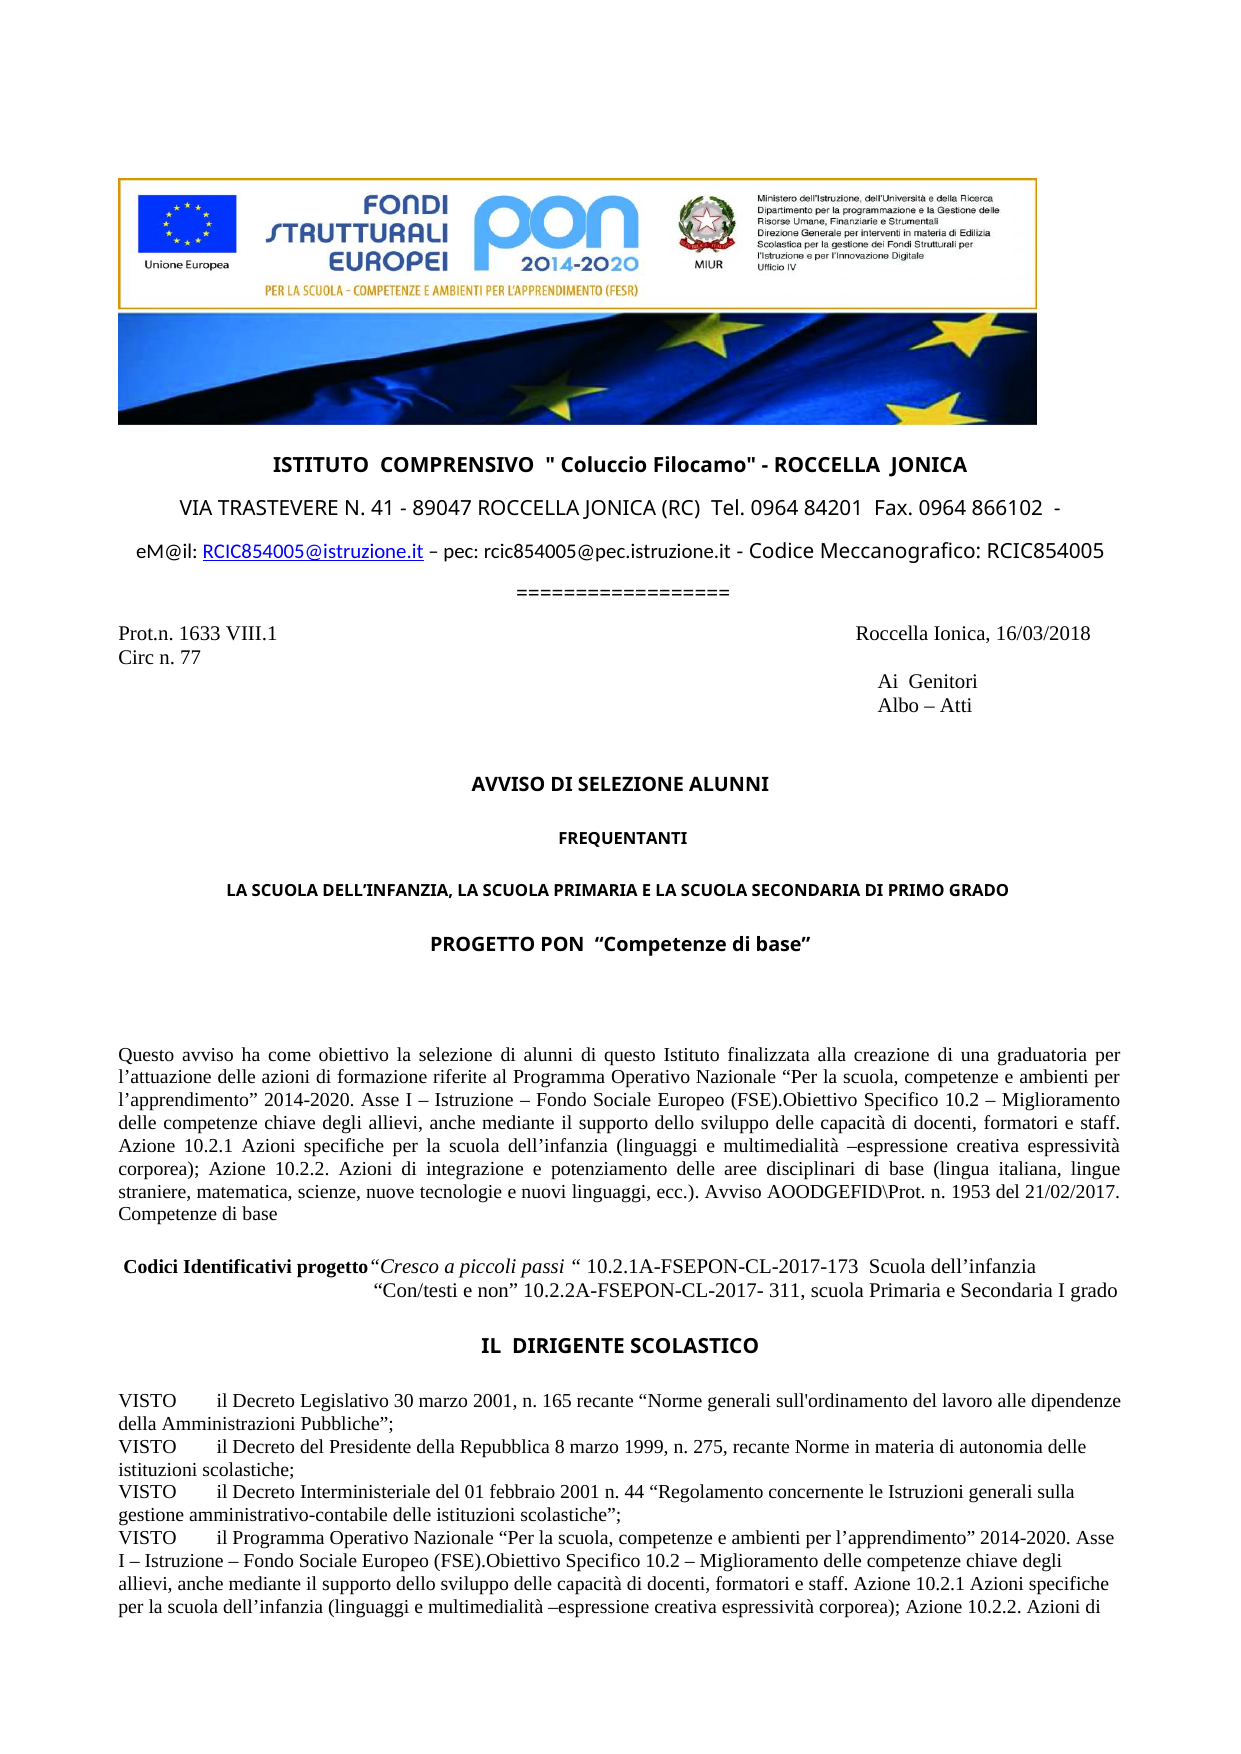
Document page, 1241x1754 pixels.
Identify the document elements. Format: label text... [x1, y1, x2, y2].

text Ai Genitori [118, 669, 1122, 693]
text ISTITUTO COMPRENSIVO " Coluccio Filocamo" - ROCCELLA JONICA [118, 451, 1122, 479]
text VIA TRASTEVERE N. 41 - 89047 ROCCELLA JONICA (RC) Tel. 0964 84201 Fax. 0964 866102 - [118, 493, 1122, 522]
text VISTO il Decreto del Presidente della Repubblica 8 marzo 1999, n. 275, recante Norme in materia di autonomia delle istituzioni scolastiche; [118, 1435, 1122, 1481]
text Circ n. 77 [118, 645, 1122, 669]
text Albo – Atti [118, 693, 1122, 717]
text AVVISO DI SELEZIONE ALUNNI [118, 771, 1122, 797]
picture [118, 178, 1037, 427]
text VISTO il Decreto Legislativo 30 marzo 2001, n. 165 recante “Norme generali sull'ordinamento del lavoro alle dipendenze della Amministrazioni Pubbliche”; [118, 1389, 1122, 1435]
text ================== [81, 578, 1165, 607]
text Prot.n. 1633 VIII.1 Roccella Ionica, 16/03/2018 [118, 621, 1122, 645]
text IL DIRIGENTE SCOLASTICO [118, 1332, 1122, 1360]
text VISTO il Decreto Interministeriale del 01 febbraio 2001 n. 44 “Regolamento concernente le Istruzioni generali sulla gestione amministrativo-contabile delle istituzioni scolastiche”; [118, 1481, 1122, 1526]
text eM@il: RCIC854005@istruzione.it – pec: rcic854005@pec.istruzione.it - Codice Meccanografico: RCIC854005 [118, 536, 1122, 564]
text LA SCUOLA DELL’INFANZIA, LA SCUOLA PRIMARIA E LA SCUOLA SECONDARIA DI PRIMO GRADO [118, 878, 1122, 901]
text PROGETTO PON “Competenze di base” [118, 930, 1122, 957]
text Codici Identificativi progetto“Cresco a piccoli passi “ 10.2.1A-FSEPON-CL-2017-173 Scuola dell’infanzia [118, 1254, 1122, 1278]
text Questo avviso ha come obiettivo la selezione di alunni di questo Istituto finalizzata alla creazione di una graduatoria per l’attuazione delle azioni di formazione riferite al Programma Operativo Nazionale “Per la scuola, competenze e ambienti per l’apprendimento” 2014-2020. Asse I – Istruzione – Fondo Sociale Europeo (FSE).Obiettivo Specifico 10.2 – Miglioramento delle competenze chiave degli allievi, anche mediante il supporto dello sviluppo delle capacità di docenti, formatori e staff. Azione 10.2.1 Azioni specifiche per la scuola dell’infanzia (linguaggi e multimedialità –espressione creativa espressività corporea); Azione 10.2.2. Azioni di integrazione e potenziamento delle aree disciplinari di base (lingua italiana, lingue straniere, matematica, scienze, nuove tecnologie e nuovi linguaggi, ecc.). Avviso AOODGEFID\Prot. n. 1953 del 21/02/2017. Competenze di base [118, 1043, 1122, 1225]
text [118, 1526, 1122, 1617]
text FREQUENTANTI [118, 827, 1122, 849]
text “Con/testi e non” 10.2.2A-FSEPON-CL-2017- 311, scuola Primaria e Secondaria I grado [118, 1278, 1122, 1302]
